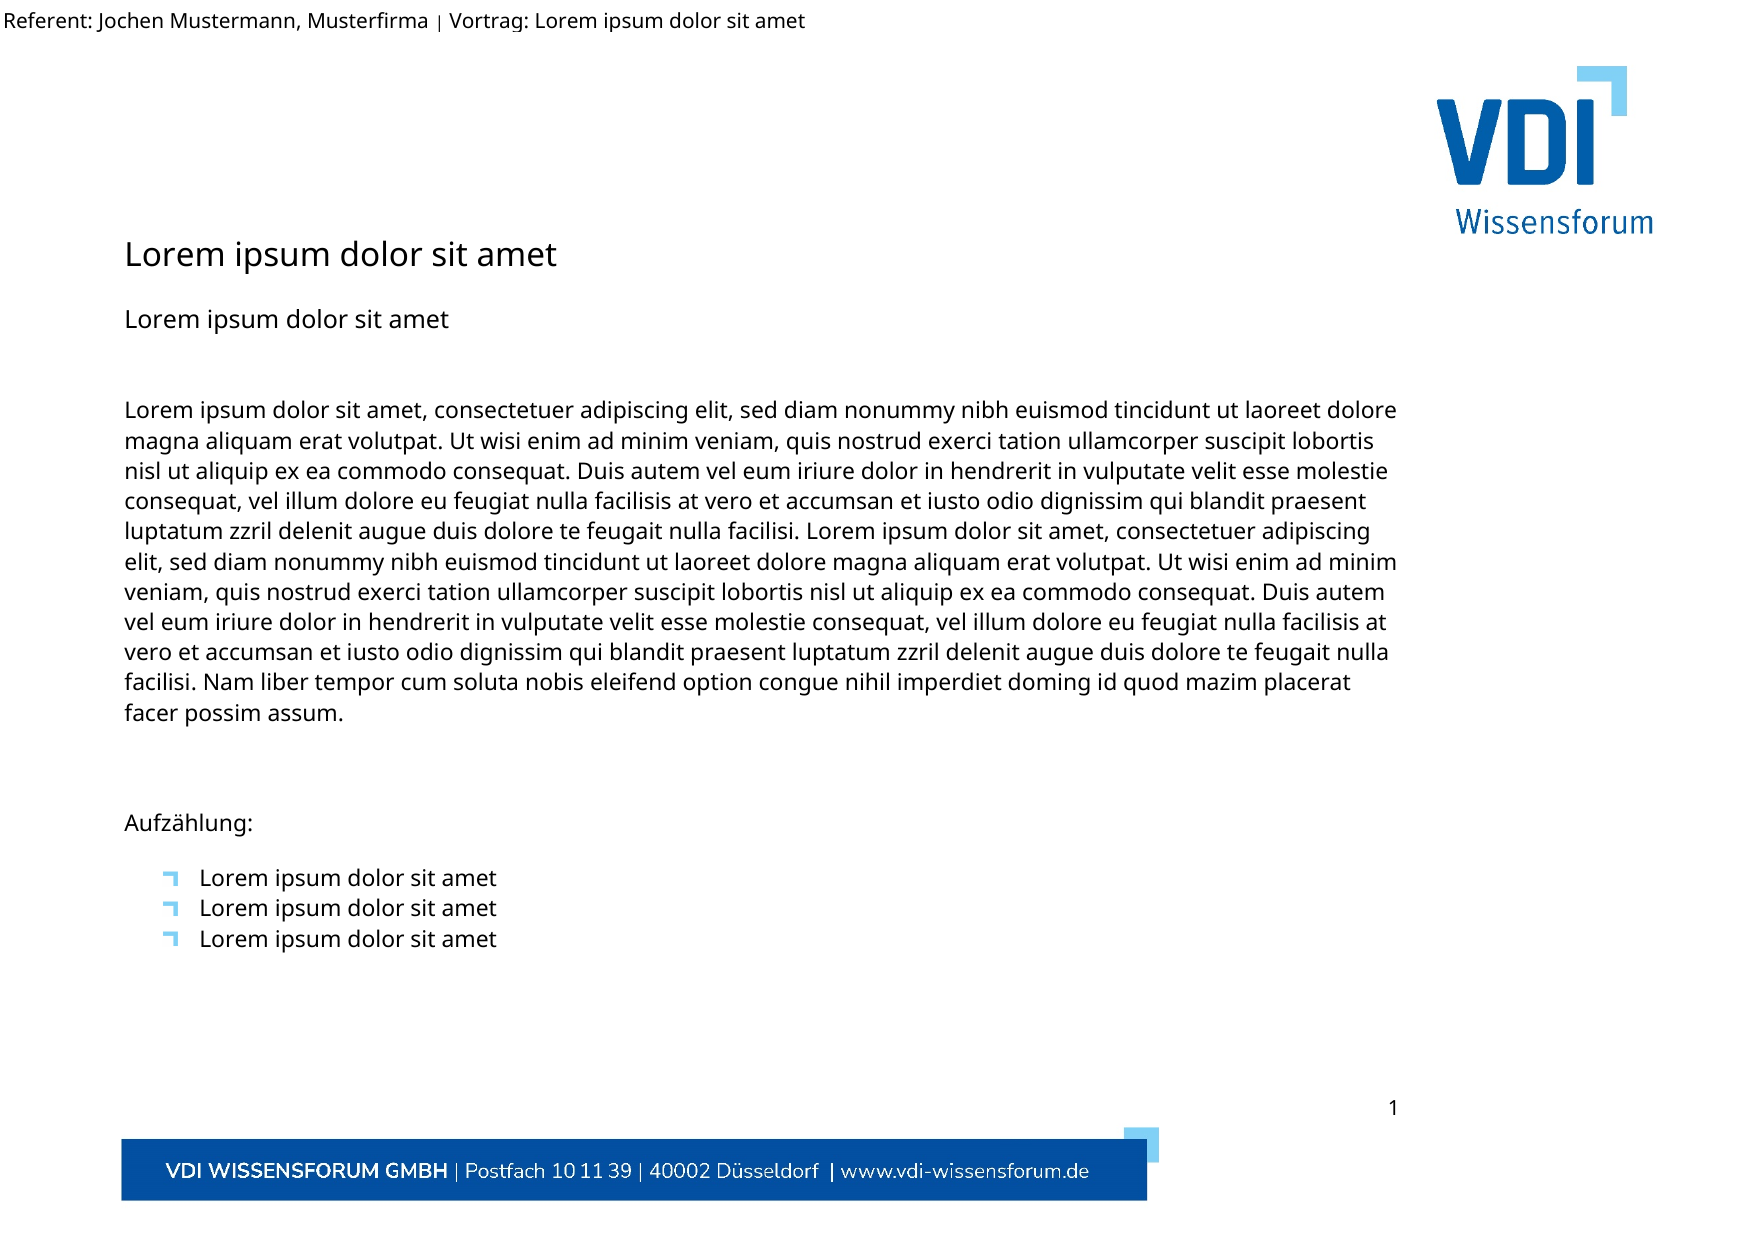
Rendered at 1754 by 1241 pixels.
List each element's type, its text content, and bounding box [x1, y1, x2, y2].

text Aufzählung: [124, 807, 1399, 837]
text Lorem ipsum dolor sit amet [124, 302, 1399, 370]
text Lorem ipsum dolor sit amet [124, 231, 1399, 277]
list Lorem ipsum dolor sit amet [162, 923, 1399, 953]
list Lorem ipsum dolor sit amet [162, 862, 1399, 893]
text Lorem ipsum dolor sit amet, consectetuer adipiscing elit, sed diam nonummy nibh euismod tincidunt ut laoreet dolore magna aliquam erat volutpat. Ut wisi enim ad minim veniam, quis nostrud exerci tation ullamcorper suscipit lobortis nisl ut aliquip ex ea commodo consequat. Duis autem vel eum iriure dolor in hendrerit in vulputate velit esse molestie consequat, vel illum dolore eu feugiat nulla facilisis at vero et accumsan et iusto odio dignissim qui blandit praesent luptatum zzril delenit augue duis dolore te feugait nulla facilisi. Lorem ipsum dolor sit amet, consectetuer adipiscing elit, sed diam nonummy nibh euismod tincidunt ut laoreet dolore magna aliquam erat volutpat. Ut wisi enim ad minim veniam, quis nostrud exerci tation ullamcorper suscipit lobortis nisl ut aliquip ex ea commodo consequat. Duis autem vel eum iriure dolor in hendrerit in vulputate velit esse molestie consequat, vel illum dolore eu feugiat nulla facilisis at vero et accumsan et iusto odio dignissim qui blandit praesent luptatum zzril delenit augue duis dolore te feugait nulla facilisi. Nam liber tempor cum soluta nobis eleifend option congue nihil imperdiet doming id quod mazim placerat facer possim assum. [124, 395, 1399, 727]
list Lorem ipsum dolor sit amet [162, 893, 1399, 923]
picture [0, 1, 1729, 1235]
